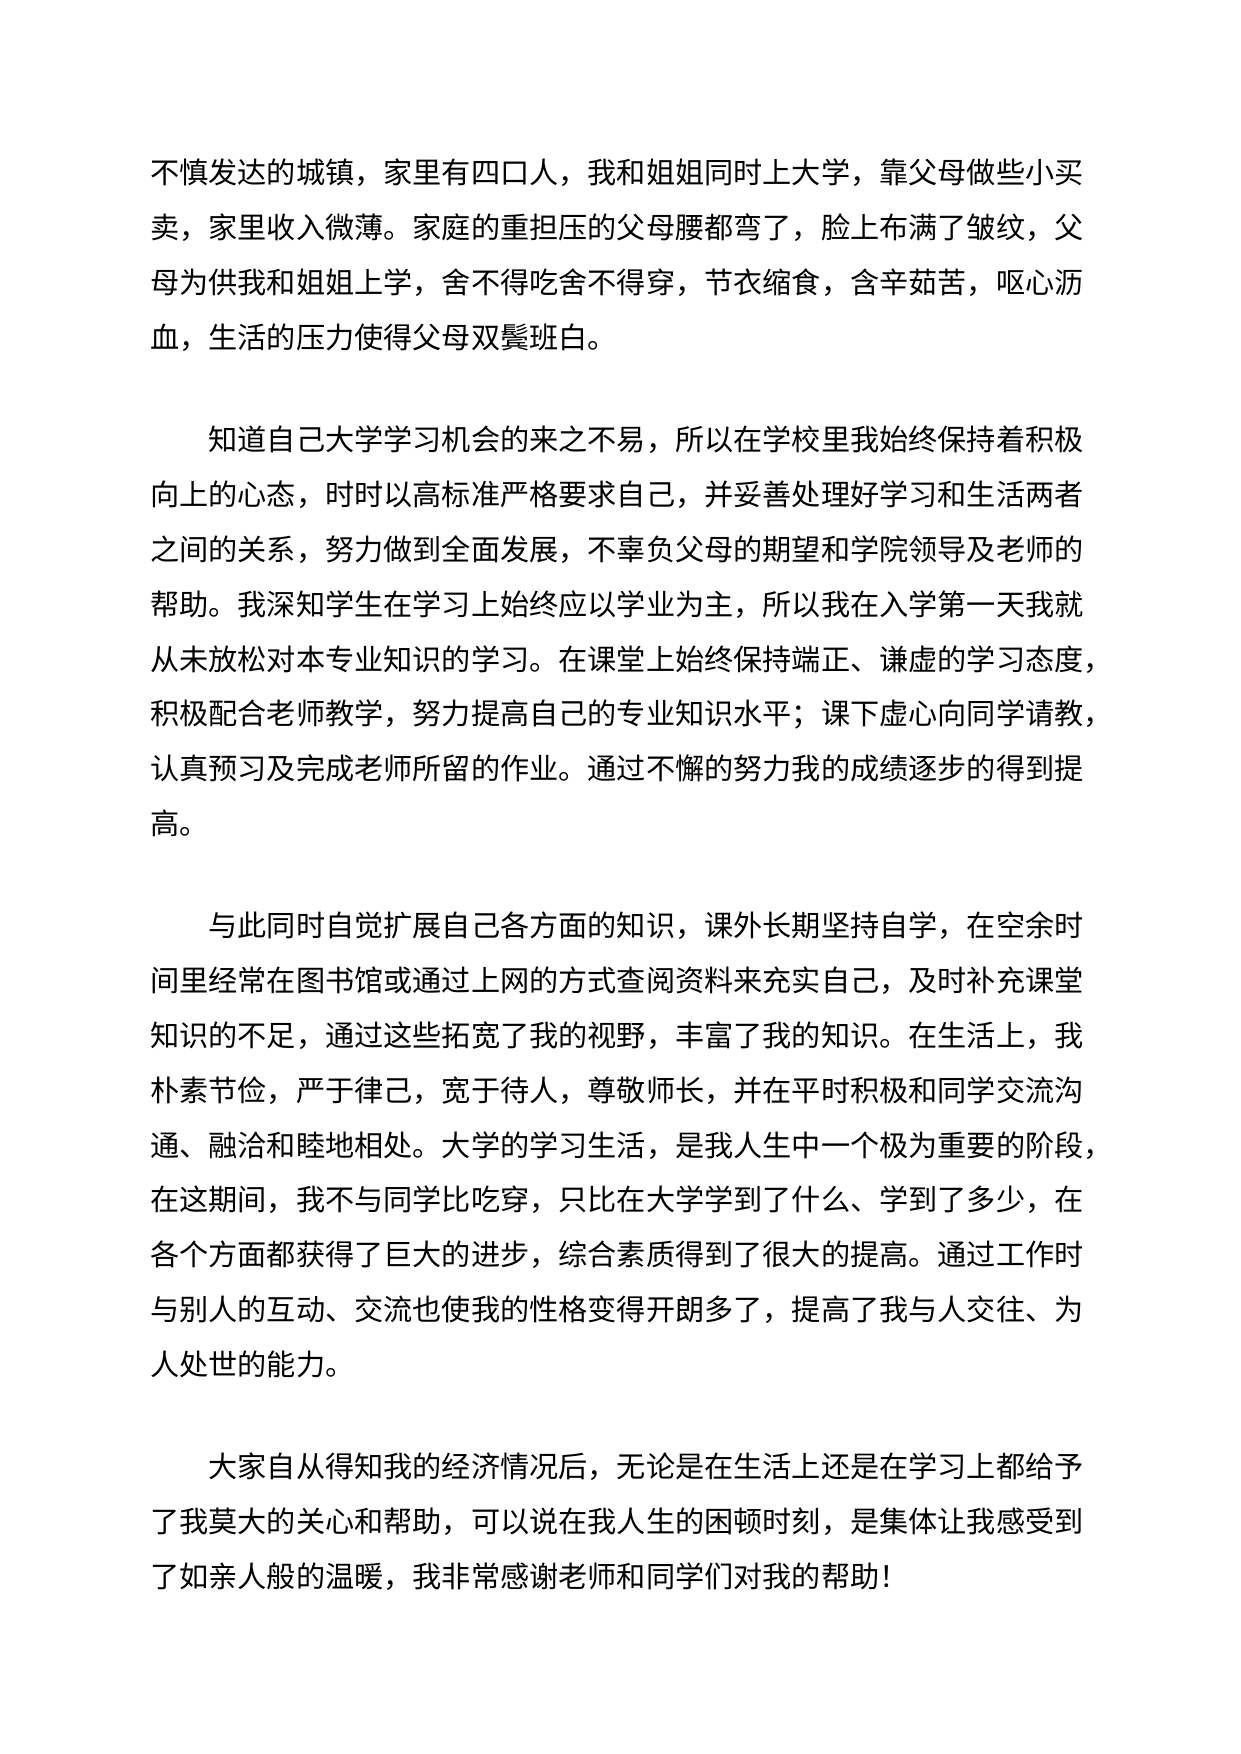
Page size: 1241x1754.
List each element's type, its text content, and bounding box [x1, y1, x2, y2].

text 与此同时自觉扩展自己各方面的知识，课外长期坚持自学，在空余时间里经常在图书馆或通过上网的方式查阅资料来充实自己，及时补充课堂知识的不足，通过这些拓宽了我的视野，丰富了我的知识。在生活上，我朴素节俭，严于律己，宽于待人，尊敬师长，并在平时积极和同学交流沟通、融洽和睦地相处。大学的学习生活，是我人生中一个极为重要的阶段，在这期间，我不与同学比吃穿，只比在大学学到了什么、学到了多少，在各个方面都获得了巨大的进步，综合素质得到了很大的提高。通过工作时与别人的互动、交流也使我的性格变得开朗多了，提高了我与人交往、为人处世的能力。 [150, 902, 1090, 1384]
text 大家自从得知我的经济情况后，无论是在生活上还是在学习上都给予了我莫大的关心和帮助，可以说在我人生的困顿时刻，是集体让我感受到了如亲人般的温暖，我非常感谢老师和同学们对我的帮助！ [150, 1443, 1090, 1596]
text 知道自己大学学习机会的来之不易，所以在学校里我始终保持着积极向上的心态，时时以高标准严格要求自己，并妥善处理好学习和生活两者之间的关系，努力做到全面发展，不辜负父母的期望和学院领导及老师的帮助。我深知学生在学习上始终应以学业为主，所以我在入学第一天我就从未放松对本专业知识的学习。在课堂上始终保持端正、谦虚的学习态度，积极配合老师教学，努力提高自己的专业知识水平；课下虚心向同学请教，认真预习及完成老师所留的作业。通过不懈的努力我的成绩逐步的得到提高。 [150, 416, 1090, 843]
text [150, 150, 1090, 357]
